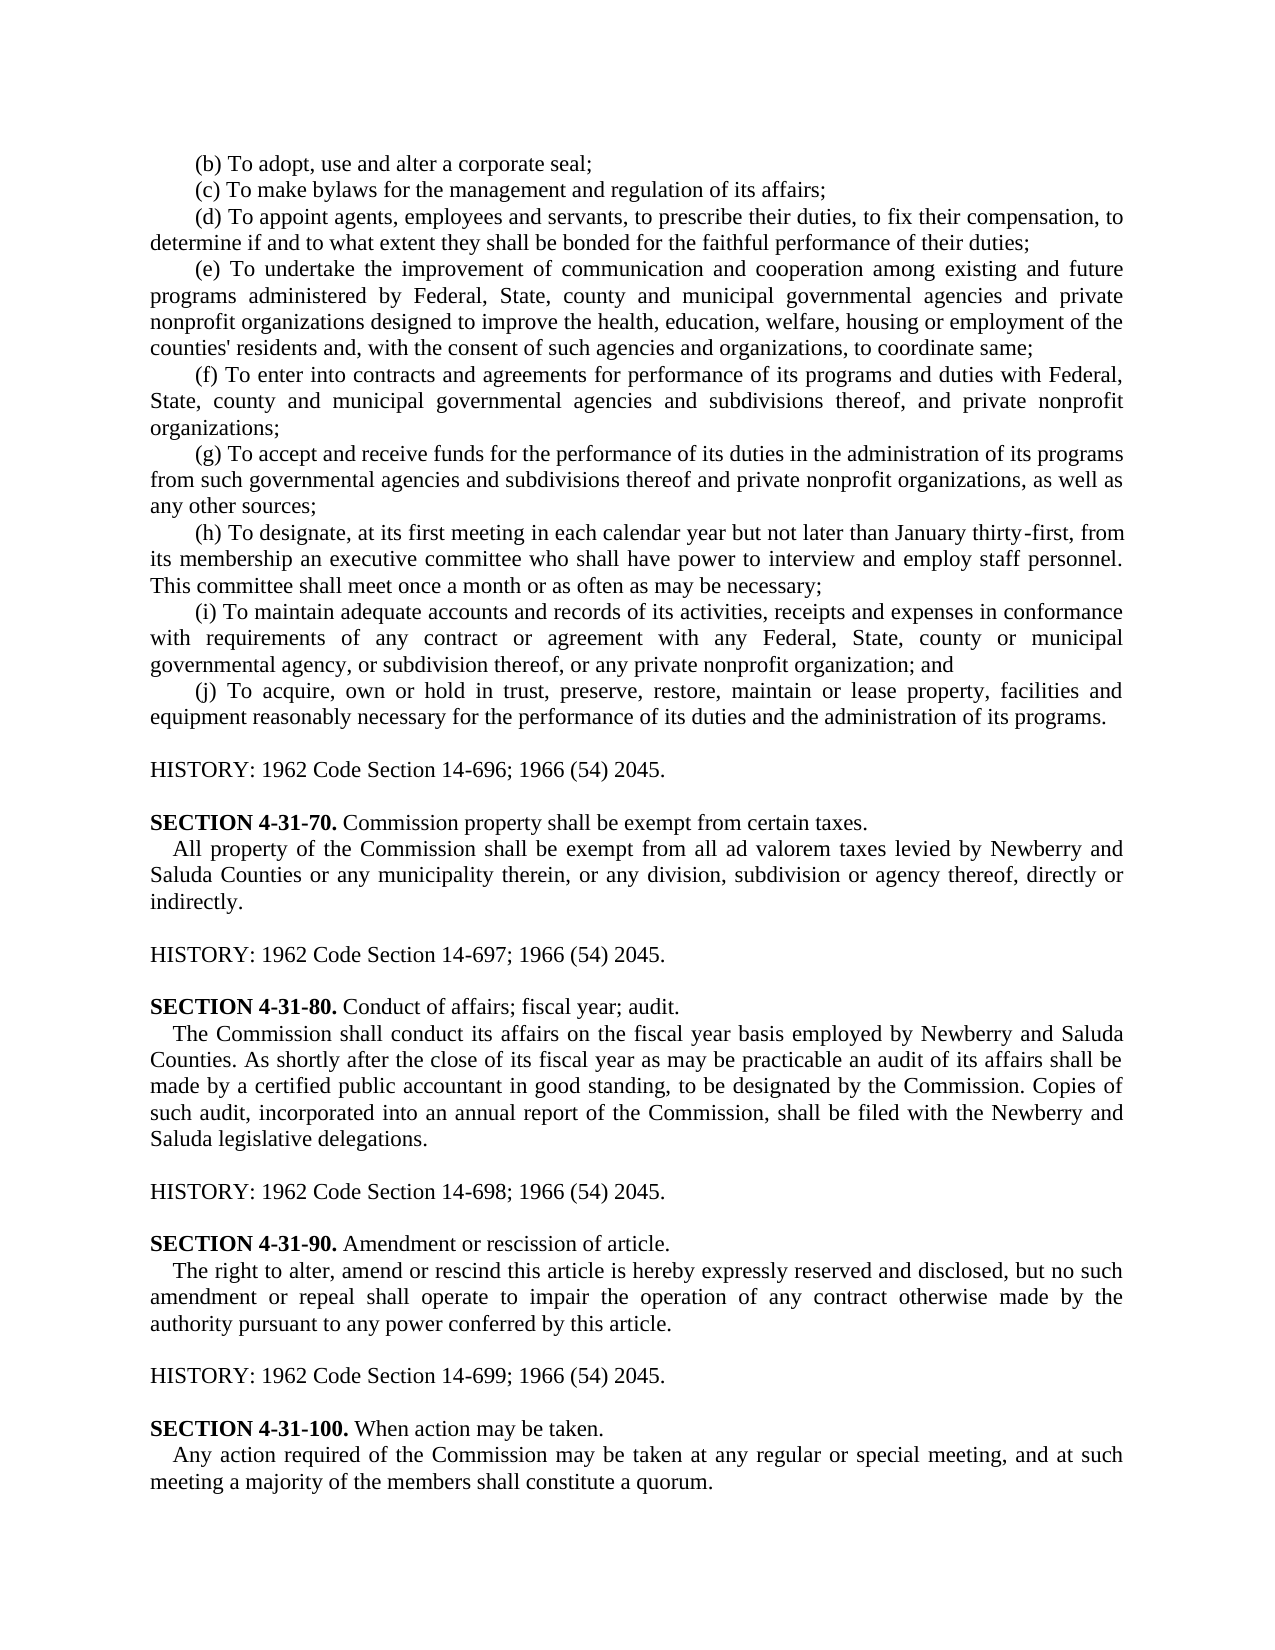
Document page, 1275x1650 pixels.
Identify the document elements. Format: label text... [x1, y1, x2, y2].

text HISTORY: 1962 Code Section 14-698; 1966 (54) 2045. [150, 1178, 1125, 1204]
text (d) To appoint agents, employees and servants, to prescribe their duties, to fix their compensation, to determine if and to what extent they shall be bonded for the faithful performance of their duties; [150, 203, 1125, 255]
text SECTION 4-31-100. When action may be taken. [150, 1415, 1125, 1441]
text The right to alter, amend or rescind this article is hereby expressly reserved and disclosed, but no such amendment or repeal shall operate to impair the operation of any contract otherwise made by the authority pursuant to any power conferred by this article. [150, 1257, 1125, 1336]
text All property of the Commission shall be exempt from all ad valorem taxes levied by Newberry and Saluda Counties or any municipality therein, or any division, subdivision or agency thereof, directly or indirectly. [150, 835, 1125, 914]
text The Commission shall conduct its affairs on the fiscal year basis employed by Newberry and Saluda Counties. As shortly after the close of its fiscal year as may be practicable an audit of its affairs shall be made by a certified public accountant in good standing, to be designated by the Commission. Copies of such audit, incorporated into an annual report of the Commission, shall be filed with the Newberry and Saluda legislative delegations. [150, 1020, 1125, 1151]
text HISTORY: 1962 Code Section 14-697; 1966 (54) 2045. [150, 941, 1125, 967]
text HISTORY: 1962 Code Section 14-696; 1966 (54) 2045. [150, 756, 1125, 782]
text (c) To make bylaws for the management and regulation of its affairs; [150, 176, 1125, 203]
text SECTION 4-31-80. Conduct of affairs; fiscal year; audit. [150, 993, 1125, 1020]
text (e) To undertake the improvement of communication and cooperation among existing and future programs administered by Federal, State, county and municipal governmental agencies and private nonprofit organizations designed to improve the health, education, welfare, housing or employment of the counties' residents and, with the consent of such agencies and organizations, to coordinate same; [150, 255, 1125, 361]
text HISTORY: 1962 Code Section 14-699; 1966 (54) 2045. [150, 1362, 1125, 1389]
text SECTION 4-31-90. Amendment or rescission of article. [150, 1231, 1125, 1257]
text (j) To acquire, own or hold in trust, preserve, restore, maintain or lease property, facilities and equipment reasonably necessary for the performance of its duties and the administration of its programs. [150, 677, 1125, 730]
text (g) To accept and receive funds for the performance of its duties in the administration of its programs from such governmental agencies and subdivisions thereof and private nonprofit organizations, as well as any other sources; [150, 440, 1125, 519]
text Any action required of the Commission may be taken at any regular or special meeting, and at such meeting a majority of the members shall constitute a quorum. [150, 1441, 1125, 1494]
text (i) To maintain adequate accounts and records of its activities, receipts and expenses in conformance with requirements of any contract or agreement with any Federal, State, county or municipal governmental agency, or subdivision thereof, or any private nonprofit organization; and [150, 598, 1125, 677]
text SECTION 4-31-70. Commission property shall be exempt from certain taxes. [150, 809, 1125, 835]
text (h) To designate, at its first meeting in each calendar year but not later than January thirty-first, from its membership an executive committee who shall have power to interview and employ staff personnel. This committee shall meet once a month or as often as may be necessary; [150, 519, 1125, 598]
text (b) To adopt, use and alter a corporate seal; [150, 150, 1125, 176]
text (f) To enter into contracts and agreements for performance of its programs and duties with Federal, State, county and municipal governmental agencies and subdivisions thereof, and private nonprofit organizations; [150, 361, 1125, 440]
